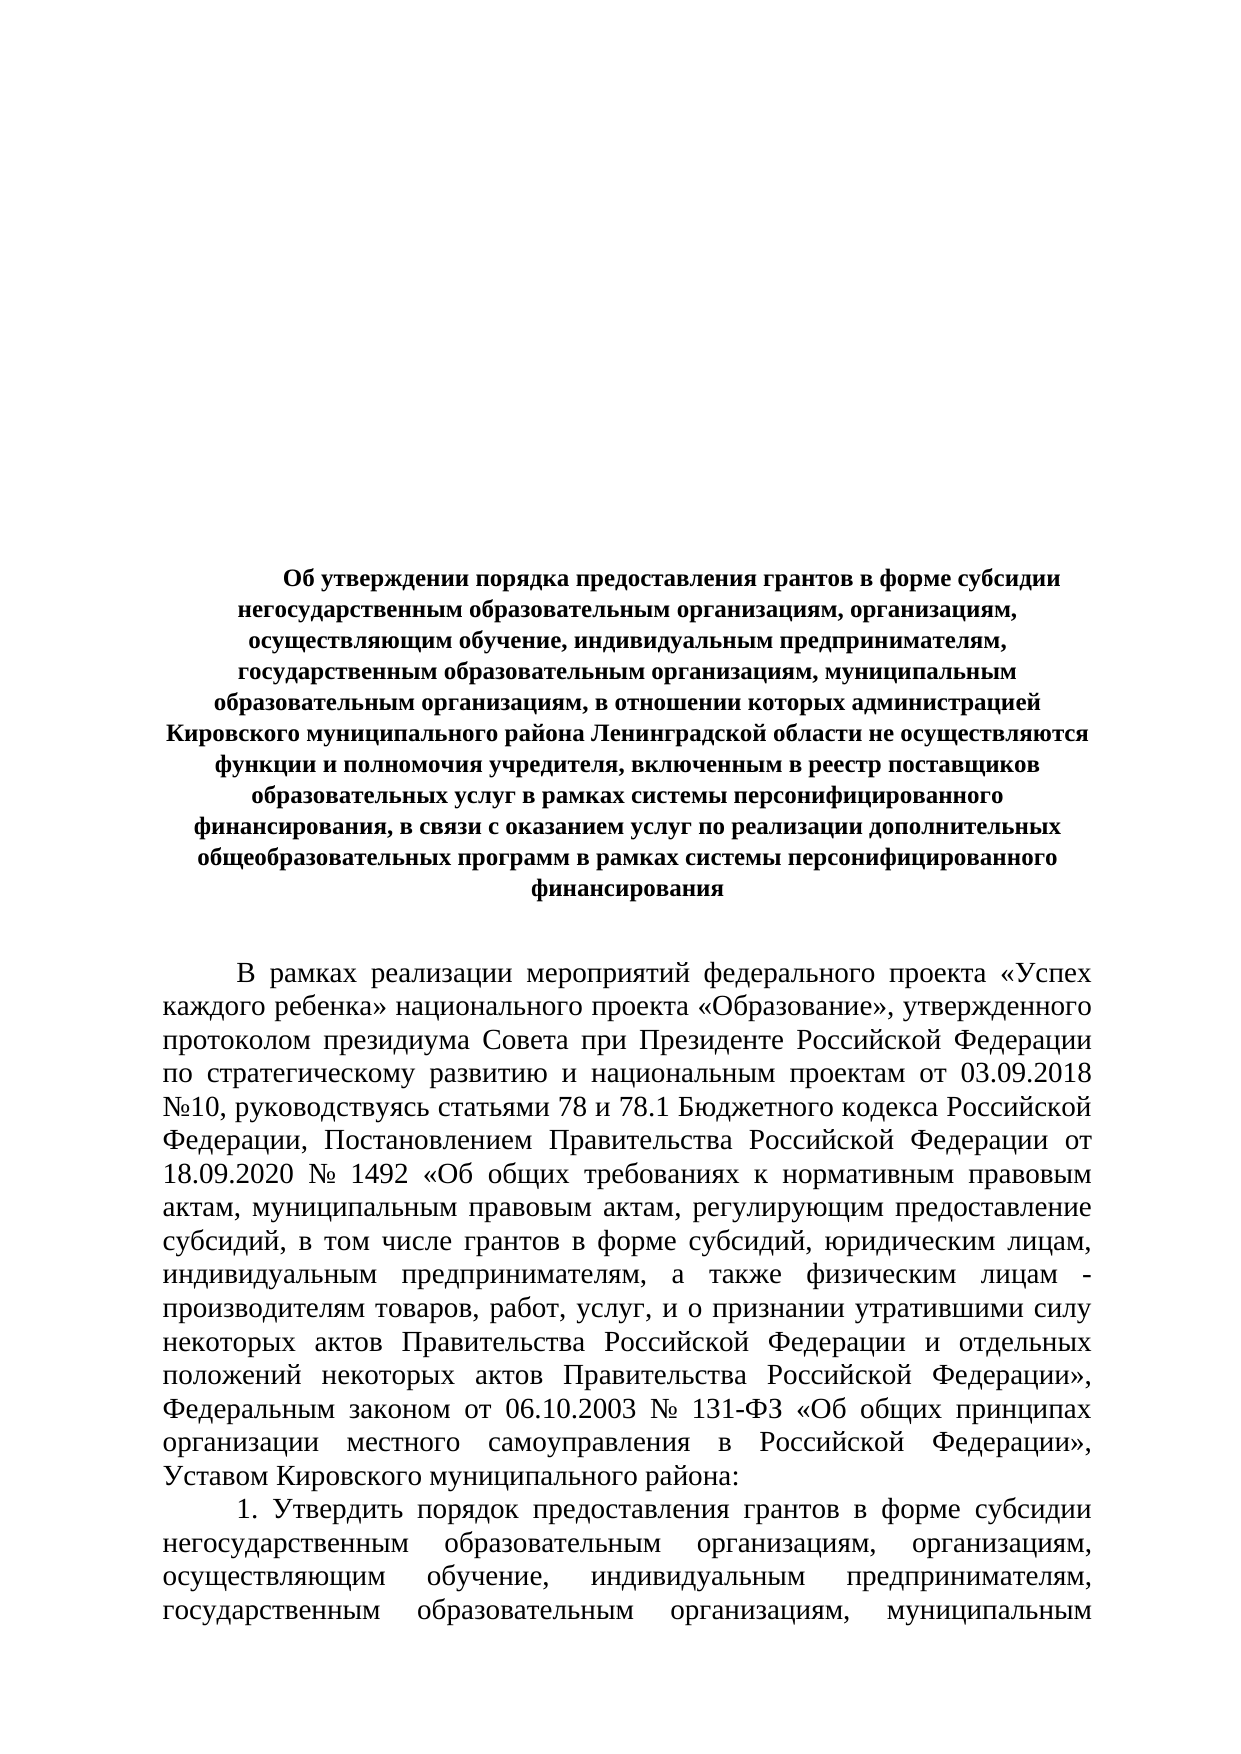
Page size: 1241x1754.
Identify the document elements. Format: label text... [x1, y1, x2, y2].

text Об утверждении порядка предоставления грантов в форме субсидии негосударственным образовательным организациям, организациям, осуществляющим обучение, индивидуальным предпринимателям, государственным образовательным организациям, муниципальным образовательным организациям, в отношении которых администрацией Кировского муниципального района Ленинградской области не осуществляются функции и полномочия учредителя, включенным в реестр поставщиков образовательных услуг в рамках системы персонифицированного финансирования, в связи с оказанием услуг по реализации дополнительных общеобразовательных программ в рамках системы персонифицированного финансирования [162, 563, 1092, 902]
text В рамках реализации мероприятий федерального проекта «Успех каждого ребенка» национального проекта «Образование», утвержденного протоколом президиума Совета при Президенте Российской Федерации по стратегическому развитию и национальным проектам от 03.09.2018 №10, руководствуясь статьями 78 и 78.1 Бюджетного кодекса Российской Федерации, Постановлением Правительства Российской Федерации от 18.09.2020 № 1492 «Об общих требованиях к нормативным правовым актам, муниципальным правовым актам, регулирующим предоставление субсидий, в том числе грантов в форме субсидий, юридическим лицам, индивидуальным предпринимателям, а также физическим лицам - производителям товаров, работ, услуг, и о признании утратившими силу некоторых актов Правительства Российской Федерации и отдельных положений некоторых актов Правительства Российской Федерации», Федеральным законом от 06.10.2003 № 131-ФЗ «Об общих принципах организации местного самоуправления в Российской Федерации», Уставом Кировского муниципального района: [162, 955, 1092, 1491]
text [162, 1491, 1092, 1626]
